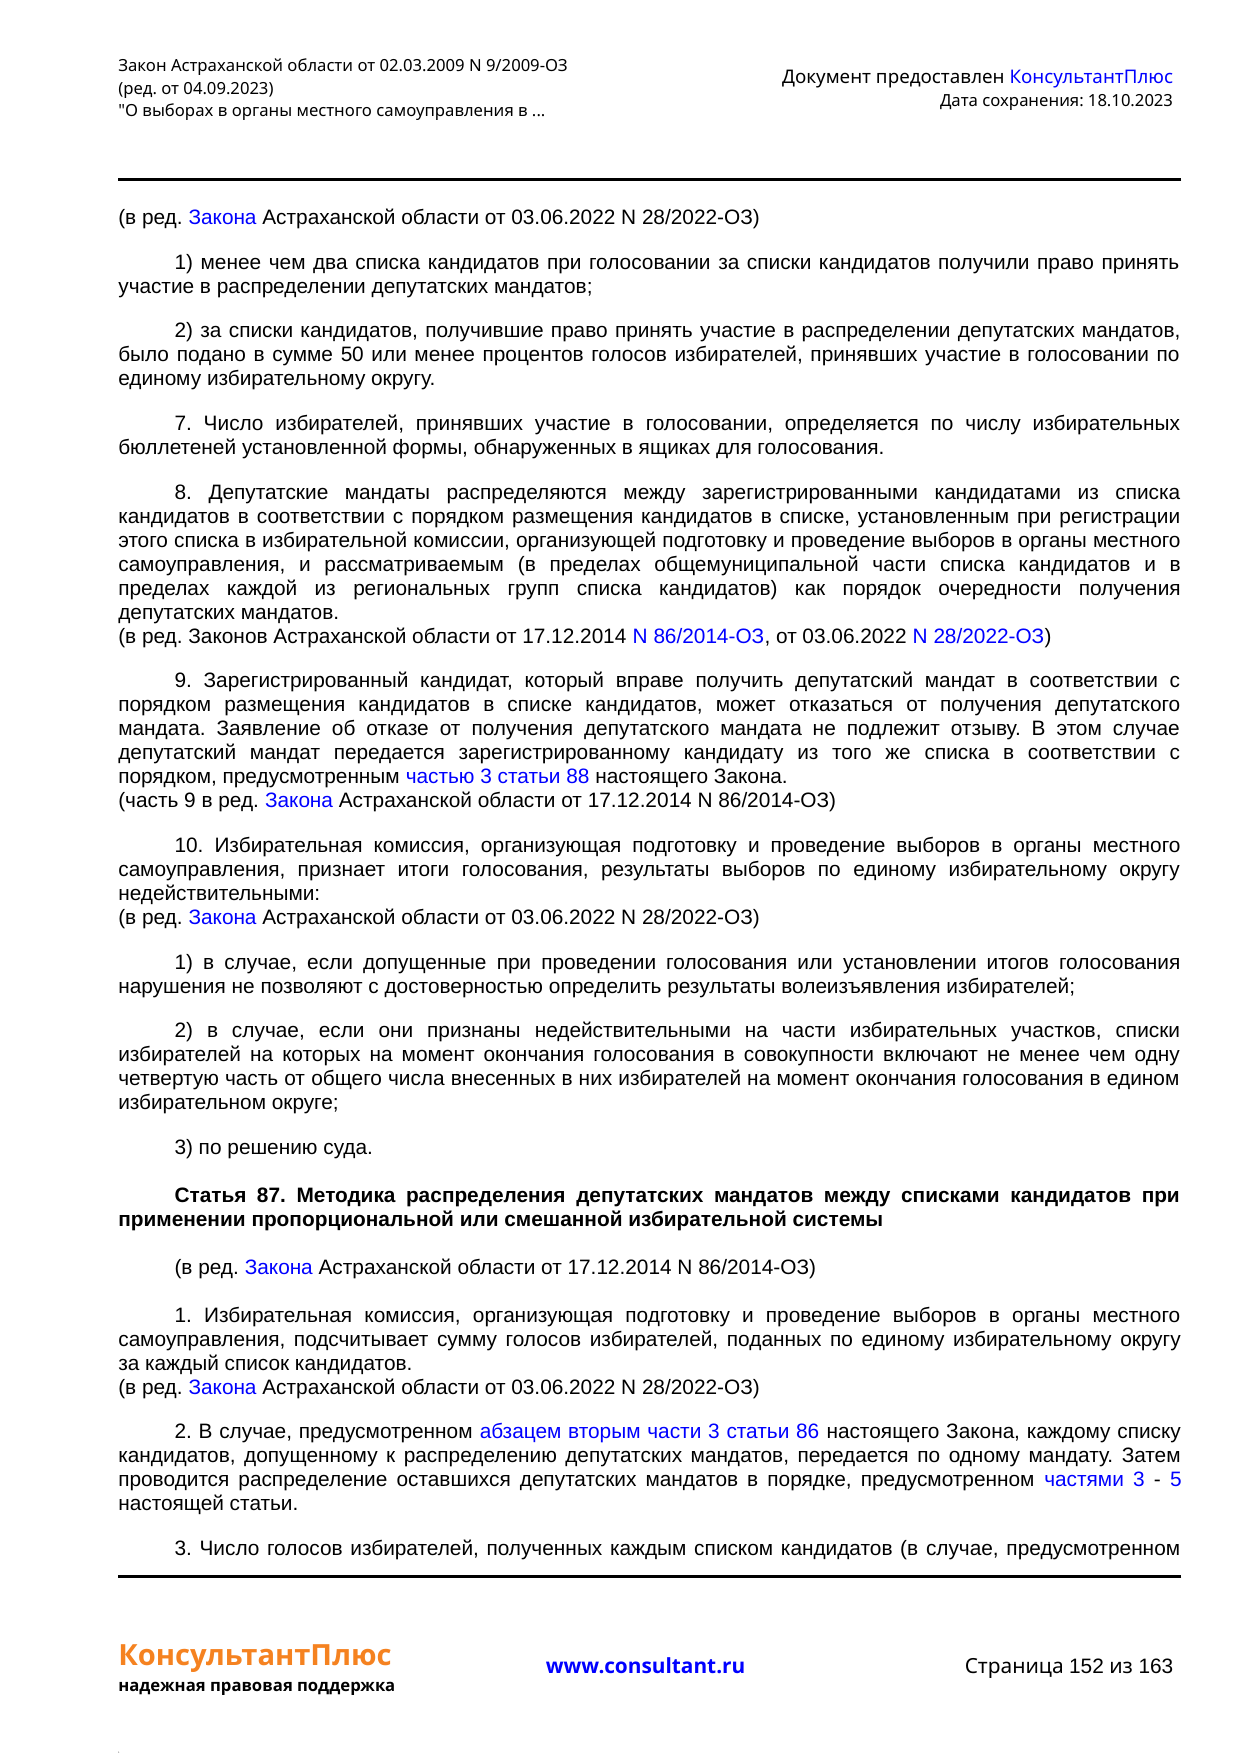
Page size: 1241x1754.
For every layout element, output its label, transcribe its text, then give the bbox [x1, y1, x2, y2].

text 3) по решению суда. [118, 1135, 1181, 1159]
text (в ред. Закона Астраханской области от 03.06.2022 N 28/2022-ОЗ) [118, 905, 1181, 929]
text 9. Зарегистрированный кандидат, который вправе получить депутатский мандат в соответствии с порядком размещения кандидатов в списке кандидатов, может отказаться от получения депутатского мандата. Заявление об отказе от получения депутатского мандата не подлежит отзыву. В этом случае депутатский мандат передается зарегистрированному кандидату из того же списка в соответствии с порядком, предусмотренным частью 3 статьи 88 настоящего Закона. [118, 668, 1181, 788]
text 1) в случае, если допущенные при проведении голосования или установлении итогов голосования нарушения не позволяют с достоверностью определить результаты волеизъявления избирателей; [118, 949, 1181, 997]
text 8. Депутатские мандаты распределяются между зарегистрированными кандидатами из списка кандидатов в соответствии с порядком размещения кандидатов в списке, установленным при регистрации этого списка в избирательной комиссии, организующей подготовку и проведение выборов в органы местного самоуправления, и рассматриваемым (в пределах общемуниципальной части списка кандидатов и в пределах каждой из региональных групп списка кандидатов) как порядок очередности получения депутатских мандатов. [118, 480, 1181, 623]
text 2. В случае, предусмотренном абзацем вторым части 3 статьи 86 настоящего Закона, каждому списку кандидатов, допущенному к распределению депутатских мандатов, передается по одному мандату. Затем проводится распределение оставшихся депутатских мандатов в порядке, предусмотренном частями 3 - 5 настоящей статьи. [118, 1419, 1181, 1515]
text (в ред. Закона Астраханской области от 03.06.2022 N 28/2022-ОЗ) [118, 1374, 1181, 1398]
text (в ред. Закона Астраханской области от 17.12.2014 N 86/2014-ОЗ) [118, 1255, 1181, 1279]
text 10. Избирательная комиссия, организующая подготовку и проведение выборов в органы местного самоуправления, признает итоги голосования, результаты выборов по единому избирательному округу недействительными: [118, 833, 1181, 905]
text 1. Избирательная комиссия, организующая подготовку и проведение выборов в органы местного самоуправления, подсчитывает сумму голосов избирателей, поданных по единому избирательному округу за каждый список кандидатов. [118, 1303, 1181, 1374]
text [118, 1536, 1181, 1560]
text (в ред. Закона Астраханской области от 03.06.2022 N 28/2022-ОЗ) [118, 205, 1181, 229]
title Статья 87. Методика распределения депутатских мандатов между списками кандидатов при применении пропорциональной или смешанной избирательной системы [118, 1183, 1181, 1231]
text 7. Число избирателей, принявших участие в голосовании, определяется по числу избирательных бюллетеней установленной формы, обнаруженных в ящиках для голосования. [118, 411, 1181, 459]
text 1) менее чем два списка кандидатов при голосовании за списки кандидатов получили право принять участие в распределении депутатских мандатов; [118, 249, 1181, 297]
text 2) за списки кандидатов, получившие право принять участие в распределении депутатских мандатов, было подано в сумме 50 или менее процентов голосов избирателей, принявших участие в голосовании по единому избирательному округу. [118, 318, 1181, 390]
text (в ред. Законов Астраханской области от 17.12.2014 N 86/2014-ОЗ, от 03.06.2022 N 28/2022-ОЗ) [118, 623, 1181, 647]
text (часть 9 в ред. Закона Астраханской области от 17.12.2014 N 86/2014-ОЗ) [118, 788, 1181, 812]
text 2) в случае, если они признаны недействительными на части избирательных участков, списки избирателей на которых на момент окончания голосования в совокупности включают не менее чем одну четвертую часть от общего числа внесенных в них избирателей на момент окончания голосования в едином избирательном округе; [118, 1018, 1181, 1114]
